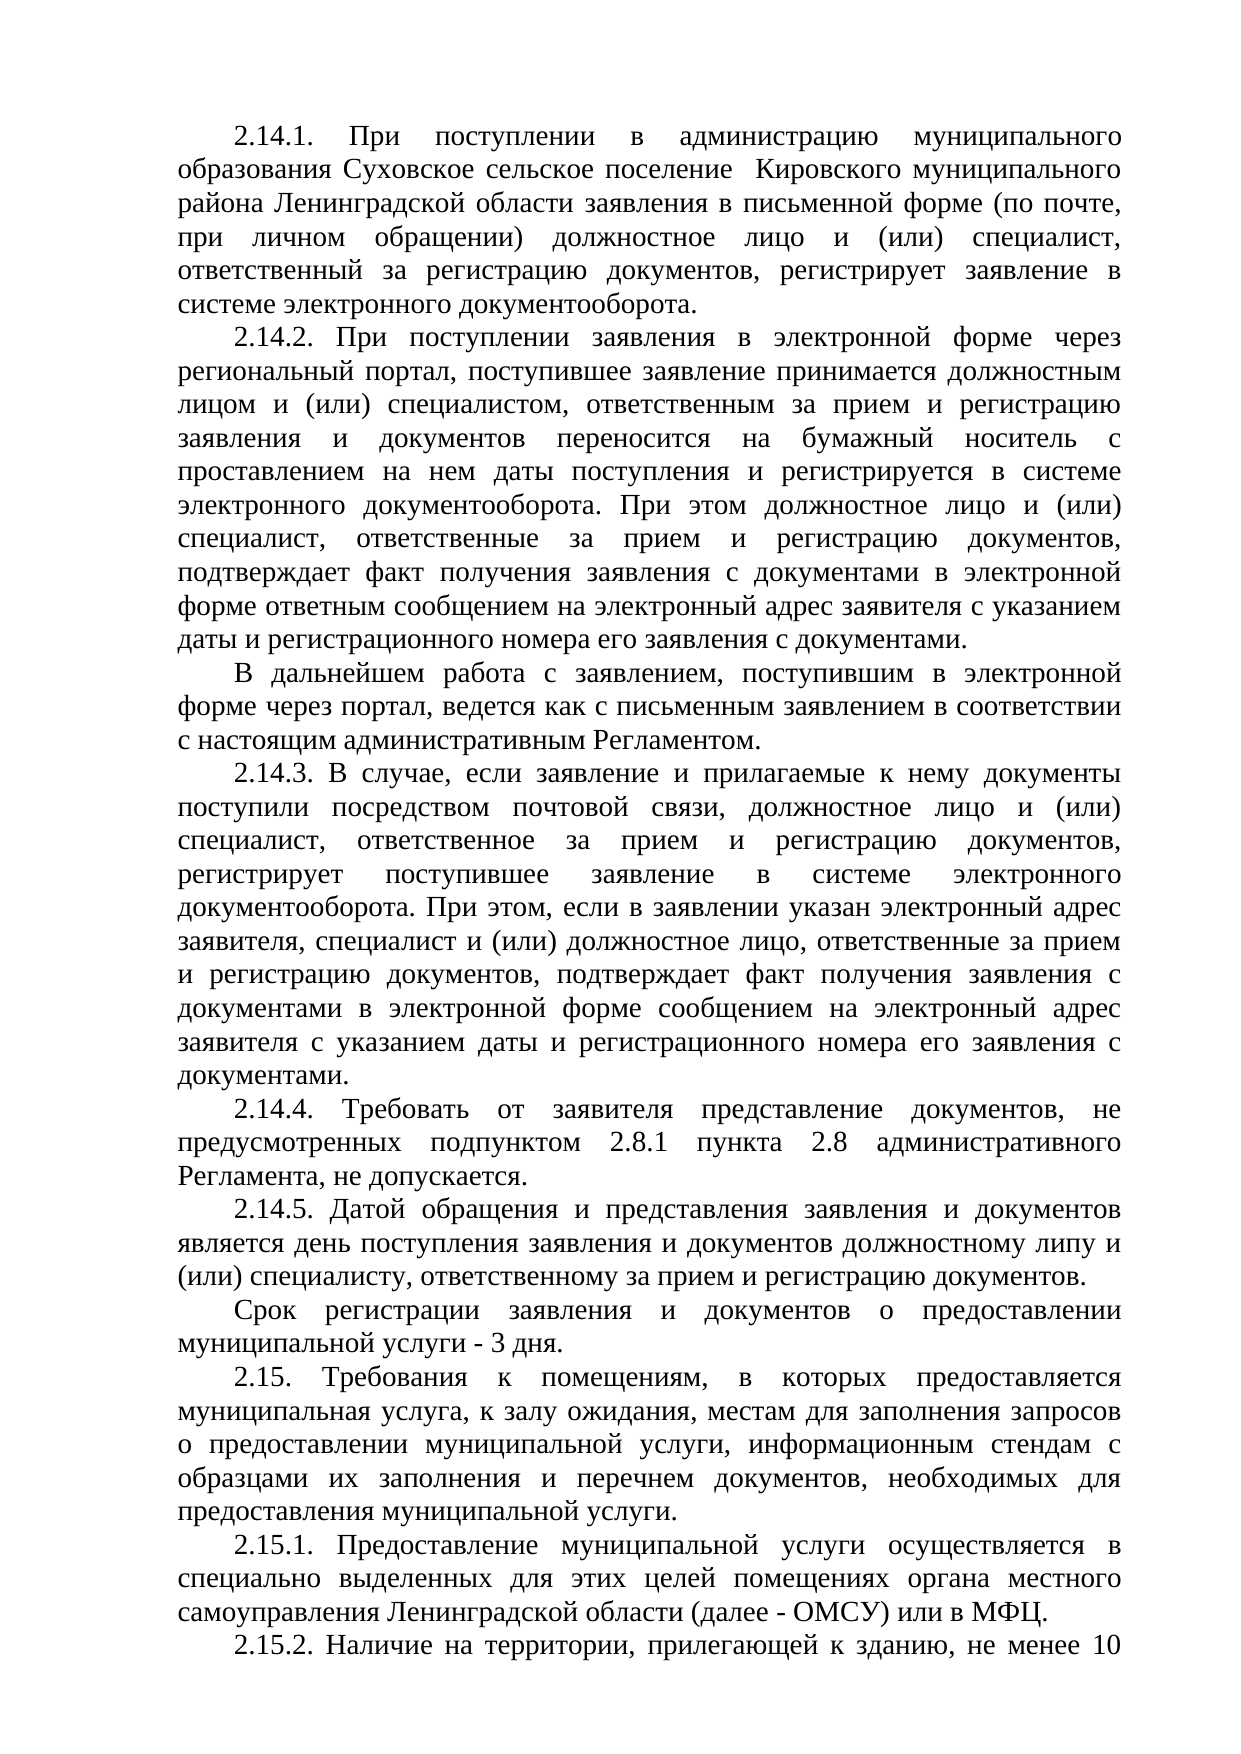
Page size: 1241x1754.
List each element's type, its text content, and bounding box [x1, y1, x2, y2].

text 2.14.2. При поступлении заявления в электронной форме через региональный портал, поступившее заявление принимается должностным лицом и (или) специалистом, ответственным за прием и регистрацию заявления и документов переносится на бумажный носитель с проставлением на нем даты поступления и регистрируется в системе электронного документооборота. При этом должностное лицо и (или) специалист, ответственные за прием и регистрацию документов, подтверждает факт получения заявления с документами в электронной форме ответным сообщением на электронный адрес заявителя с указанием даты и регистрационного номера его заявления с документами. [177, 319, 1122, 655]
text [177, 1627, 1122, 1661]
text 2.14.3. В случае, если заявление и прилагаемые к нему документы поступили посредством почтовой связи, должностное лицо и (или) специалист, ответственное за прием и регистрацию документов, регистрирует поступившее заявление в системе электронного документооборота. При этом, если в заявлении указан электронный адрес заявителя, специалист и (или) должностное лицо, ответственные за прием и регистрацию документов, подтверждает факт получения заявления с документами в электронной форме сообщением на электронный адрес заявителя с указанием даты и регистрационного номера его заявления с документами. [177, 755, 1122, 1091]
text В дальнейшем работа с заявлением, поступившим в электронной форме через портал, ведется как с письменным заявлением в соответствии с настоящим административным Регламентом. [177, 655, 1122, 755]
text Срок регистрации заявления и документов о предоставлении муниципальной услуги - 3 дня. [177, 1292, 1122, 1359]
text 2.14.4. Требовать от заявителя представление документов, не предусмотренных подпунктом 2.8.1 пункта 2.8 административного Регламента, не допускается. [177, 1091, 1122, 1191]
text 2.14.1. При поступлении в администрацию муниципального образования Суховское сельское поселение Кировского муниципального района Ленинградской области заявления в письменной форме (по почте, при личном обращении) должностное лицо и (или) специалист, ответственный за регистрацию документов, регистрирует заявление в системе электронного документооборота. [177, 118, 1122, 319]
text 2.15. Требования к помещениям, в которых предоставляется муниципальная услуга, к залу ожидания, местам для заполнения запросов о предоставлении муниципальной услуги, информационным стендам с образцами их заполнения и перечнем документов, необходимых для предоставления муниципальной услуги. [177, 1359, 1122, 1527]
text 2.15.1. Предоставление муниципальной услуги осуществляется в специально выделенных для этих целей помещениях органа местного самоуправления Ленинградской области (далее - ОМСУ) или в МФЦ. [177, 1527, 1122, 1627]
text 2.14.5. Датой обращения и представления заявления и документов является день поступления заявления и документов должностному липу и (или) специалисту, ответственному за прием и регистрацию документов. [177, 1191, 1122, 1292]
